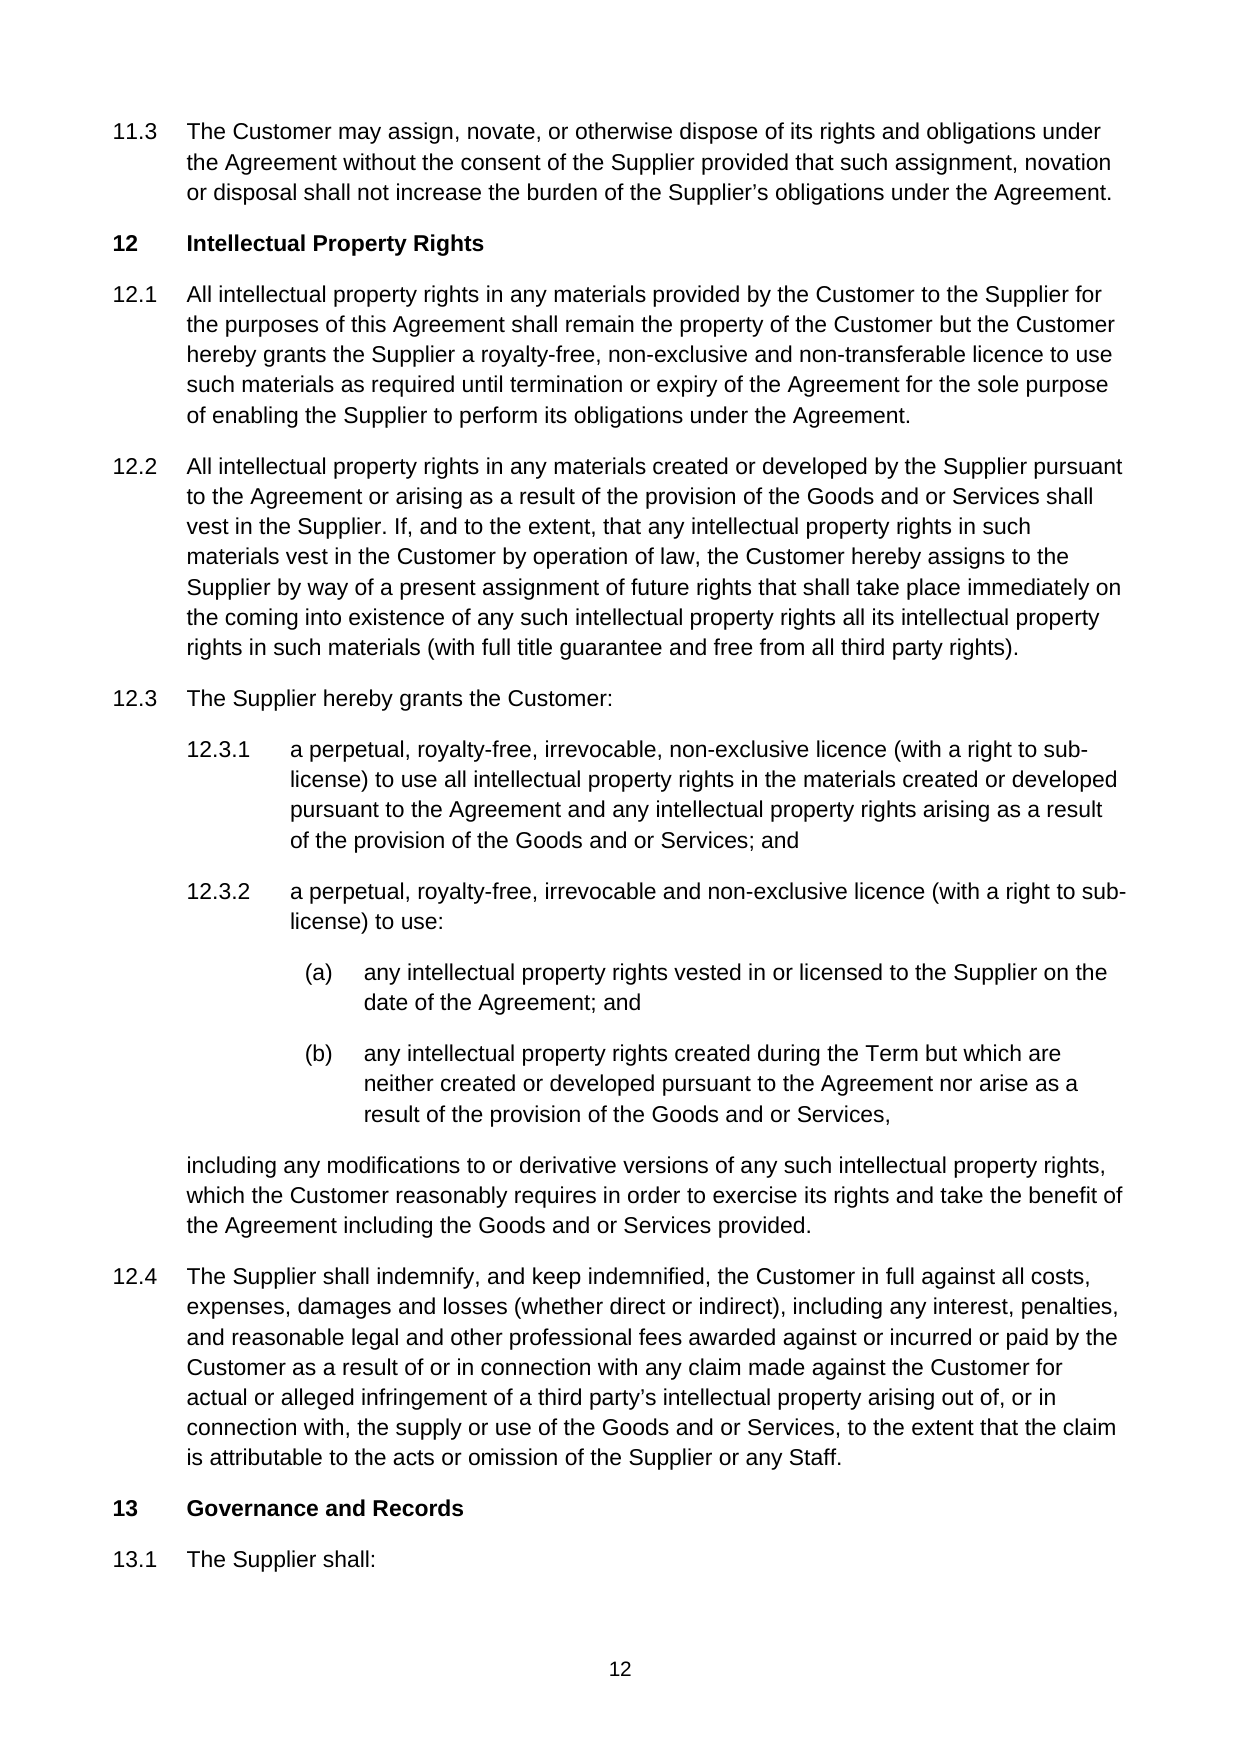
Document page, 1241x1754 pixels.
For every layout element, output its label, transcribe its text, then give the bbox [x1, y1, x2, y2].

subtitle All intellectual property rights in any materials provided by the Customer to the Supplier for the purposes of this Agreement shall remain the property of the Customer but the Customer hereby grants the Supplier a royalty-free, non-exclusive and non-transferable licence to use such materials as required until termination or expiry of the Agreement for the sole purpose of enabling the Supplier to perform its obligations under the Agreement. [112, 281, 1128, 428]
subtitle All intellectual property rights in any materials created or developed by the Supplier pursuant to the Agreement or arising as a result of the provision of the Goods and or Services shall vest in the Supplier. If, and to the extent, that any intellectual property rights in such materials vest in the Customer by operation of law, the Customer hereby assigns to the Supplier by way of a present assignment of future rights that shall take place immediately on the coming into existence of any such intellectual property rights all its intellectual property rights in such materials (with full title guarantee and free from all third party rights). [112, 453, 1128, 660]
subtitle Governance and Records [112, 1495, 1128, 1522]
text any intellectual property rights created during the Term but which are neither created or developed pursuant to the Agreement nor arise as a result of the provision of the Goods and or Services, [304, 1040, 1128, 1127]
subtitle The Supplier hereby grants the Customer: [112, 685, 1128, 711]
subtitle The Supplier shall: [112, 1546, 1128, 1573]
subtitle The Customer may assign, novate, or otherwise dispose of its rights and obligations under the Agreement without the consent of the Supplier provided that such assignment, novation or disposal shall not increase the burden of the Supplier’s obligations under the Agreement. [112, 118, 1128, 205]
subtitle Intellectual Property Rights [112, 230, 1128, 256]
list including any modifications to or derivative versions of any such intellectual property rights, which the Customer reasonably requires in order to exercise its rights and take the benefit of the Agreement including the Goods and or Services provided. [186, 1152, 1128, 1238]
text a perpetual, royalty-free, irrevocable and non-exclusive licence (with a right to sub-license) to use: [186, 878, 1128, 934]
text a perpetual, royalty-free, irrevocable, non-exclusive licence (with a right to sub-license) to use all intellectual property rights in the materials created or developed pursuant to the Agreement and any intellectual property rights arising as a result of the provision of the Goods and or Services; and [186, 736, 1128, 853]
subtitle The Supplier shall indemnify, and keep indemnified, the Customer in full against all costs, expenses, damages and losses (whether direct or indirect), including any interest, penalties, and reasonable legal and other professional fees awarded against or incurred or paid by the Customer as a result of or in connection with any claim made against the Customer for actual or alleged infringement of a third party’s intellectual property arising out of, or in connection with, the supply or use of the Goods and or Services, to the extent that the claim is attributable to the acts or omission of the Supplier or any Staff. [112, 1263, 1128, 1471]
text any intellectual property rights vested in or licensed to the Supplier on the date of the Agreement; and [304, 959, 1128, 1015]
